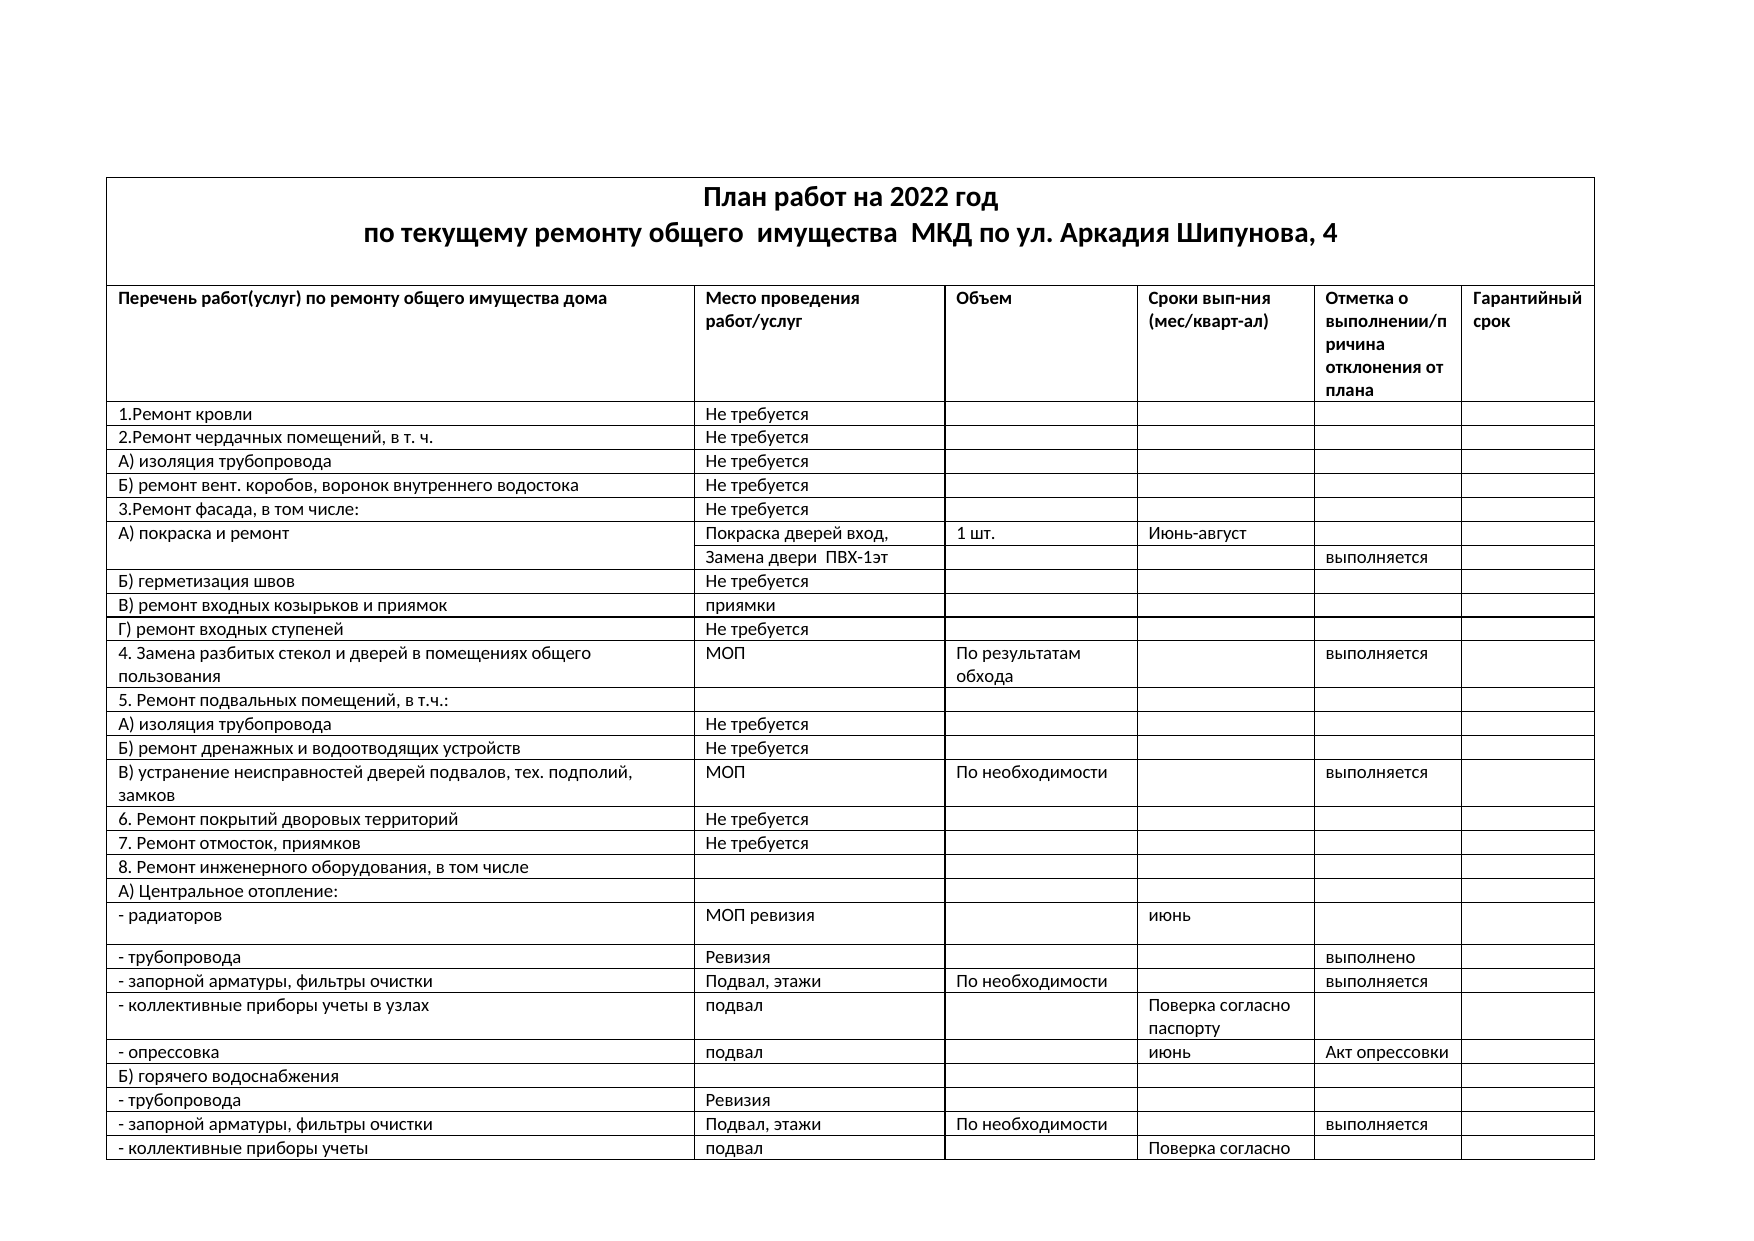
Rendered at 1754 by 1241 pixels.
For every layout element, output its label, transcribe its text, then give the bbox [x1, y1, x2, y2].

table_cell Не требуется [695, 736, 944, 759]
table_cell 2.Ремонт чердачных помещений, в т. ч. [107, 426, 694, 449]
table_cell [1138, 474, 1314, 497]
table_cell Подвал, этажи [695, 969, 944, 992]
table_cell Акт опрессовки [1315, 1040, 1461, 1063]
table_cell [946, 831, 1137, 854]
table_cell [1138, 712, 1314, 735]
table_cell выполняется [1315, 969, 1461, 992]
table_cell По результатам обхода [946, 641, 1137, 687]
table_cell [1462, 402, 1594, 425]
table_cell 5. Ремонт подвальных помещений, в т.ч.: [107, 688, 694, 711]
table_cell [946, 570, 1137, 592]
table_cell [946, 1064, 1137, 1087]
table_cell Б) ремонт дренажных и водоотводящих устройств [107, 736, 694, 759]
table_cell - запорной арматуры, фильтры очистки [107, 969, 694, 992]
table_cell [946, 807, 1137, 830]
table_cell По необходимости [946, 1112, 1137, 1135]
table_cell А) изоляция трубопровода [107, 712, 694, 735]
table_cell [1138, 570, 1314, 592]
table_cell МОП [695, 760, 944, 806]
table_cell Не требуется [695, 474, 944, 497]
table_cell [1315, 402, 1461, 425]
table_cell [1462, 522, 1594, 544]
table_cell [1462, 426, 1594, 449]
table_cell [1462, 993, 1594, 1039]
table_cell МОП ревизия [695, 903, 944, 944]
table_cell [1138, 1088, 1314, 1111]
table_cell выполняется [1315, 760, 1461, 806]
table_cell Не требуется [695, 831, 944, 854]
table_cell [1315, 993, 1461, 1039]
table_cell МОП [695, 641, 944, 687]
table_cell 8. Ремонт инженерного оборудования, в том числе [107, 855, 694, 878]
table_cell [1462, 1064, 1594, 1087]
table_cell [1462, 1112, 1594, 1135]
table_cell [946, 736, 1137, 759]
table_cell 1 шт. [946, 522, 1137, 544]
table_cell [1315, 450, 1461, 473]
table_cell [1462, 1088, 1594, 1111]
table_cell 3.Ремонт фасада, в том числе: [107, 498, 694, 521]
table_cell выполняется [1315, 641, 1461, 687]
table_cell [1462, 570, 1594, 592]
table_cell [946, 903, 1137, 944]
table_cell [1462, 969, 1594, 992]
table_cell Отметка о выполнении/причина отклонения от плана [1315, 286, 1461, 401]
table_cell Поверка согласно паспорту [1138, 993, 1314, 1039]
table_header План работ на 2022 год по текущему ремонту общего имущества МКД по ул. Аркадия Шипунова, 4 [107, 178, 1594, 285]
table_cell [1138, 1136, 1314, 1159]
table_cell [695, 879, 944, 902]
table_cell июнь [1138, 1040, 1314, 1063]
table_cell [1462, 641, 1594, 687]
table_cell выполняется [1315, 546, 1461, 568]
table_cell [1315, 831, 1461, 854]
table_cell [946, 426, 1137, 449]
table_cell Не требуется [695, 498, 944, 521]
table_cell [1462, 474, 1594, 497]
table_cell Б) горячего водоснабжения [107, 1064, 694, 1087]
table_cell Замена двери ПВХ-1эт [695, 546, 944, 568]
table_cell Место проведения работ/услуг [695, 286, 944, 401]
table_cell [1462, 736, 1594, 759]
table_cell - коллективные приборы учеты в узлах [107, 993, 694, 1039]
table_cell [946, 1040, 1137, 1063]
table_cell [1462, 1136, 1594, 1159]
table_cell июнь [1138, 903, 1314, 944]
table_cell 1.Ремонт кровли [107, 402, 694, 425]
table_cell [1462, 807, 1594, 830]
table_cell Б) герметизация швов [107, 570, 694, 592]
table_cell Подвал, этажи [695, 1112, 944, 1135]
table_cell Не требуется [695, 426, 944, 449]
table_cell [1315, 1088, 1461, 1111]
table_cell - трубопровода [107, 1088, 694, 1111]
table_cell [1138, 945, 1314, 968]
table_cell [1138, 1112, 1314, 1135]
table_cell [695, 688, 944, 711]
table_cell - трубопровода [107, 945, 694, 968]
table_cell [1138, 855, 1314, 878]
table_cell [1138, 402, 1314, 425]
table_cell Июнь-август [1138, 522, 1314, 544]
table_cell По необходимости [946, 969, 1137, 992]
table_cell [1138, 688, 1314, 711]
table_cell Не требуется [695, 712, 944, 735]
table_cell [1315, 1136, 1461, 1159]
table_cell А) Центральное отопление: [107, 879, 694, 902]
table_cell - запорной арматуры, фильтры очистки [107, 1112, 694, 1135]
table_cell [1315, 903, 1461, 944]
table_cell [1315, 736, 1461, 759]
table_cell Объем [946, 286, 1137, 401]
table_cell Не требуется [695, 402, 944, 425]
table_cell [946, 402, 1137, 425]
table_cell По необходимости [946, 760, 1137, 806]
table_cell [1315, 1064, 1461, 1087]
table_cell Ревизия [695, 1088, 944, 1111]
table_cell [946, 1088, 1137, 1111]
table_cell [1315, 879, 1461, 902]
table_cell Перечень работ(услуг) по ремонту общего имущества дома [107, 286, 694, 401]
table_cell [107, 1136, 694, 1159]
table_cell [1462, 618, 1594, 640]
table_cell [1462, 945, 1594, 968]
table_cell 7. Ремонт отмосток, приямков [107, 831, 694, 854]
table_cell Сроки вып-ния (мес/кварт-ал) [1138, 286, 1314, 401]
table_cell [1138, 618, 1314, 640]
table_cell [946, 594, 1137, 616]
table_cell [1315, 474, 1461, 497]
table_cell Гарантийный срок [1462, 286, 1594, 401]
table_cell [1138, 831, 1314, 854]
table_cell 6. Ремонт покрытий дворовых территорий [107, 807, 694, 830]
table_cell [1462, 855, 1594, 878]
table_cell [946, 546, 1137, 568]
table_cell [1138, 546, 1314, 568]
table_cell В) устранение неисправностей дверей подвалов, тех. подполий, замков [107, 760, 694, 806]
table_cell [1138, 641, 1314, 687]
table_cell - опрессовка [107, 1040, 694, 1063]
table_cell [1462, 903, 1594, 944]
table_cell [1315, 618, 1461, 640]
table_cell [1138, 1064, 1314, 1087]
table_cell А) покраска и ремонт [107, 522, 694, 568]
table_cell [1138, 594, 1314, 616]
table_cell [1462, 831, 1594, 854]
table_cell [1138, 736, 1314, 759]
table_cell [1315, 426, 1461, 449]
table_cell [1462, 688, 1594, 711]
table_cell Не требуется [695, 450, 944, 473]
table_cell [1462, 498, 1594, 521]
table_cell [1138, 426, 1314, 449]
table_cell [1138, 760, 1314, 806]
table_cell подвал [695, 993, 944, 1039]
table_cell выполнено [1315, 945, 1461, 968]
table_cell подвал [695, 1040, 944, 1063]
table_cell Покраска дверей вход, [695, 522, 944, 544]
table_cell Не требуется [695, 618, 944, 640]
table_cell [1315, 594, 1461, 616]
table_cell Не требуется [695, 807, 944, 830]
table_cell [1462, 712, 1594, 735]
table_cell [1315, 712, 1461, 735]
table_cell подвал [695, 1136, 944, 1159]
table_cell [1315, 807, 1461, 830]
table_cell [946, 450, 1137, 473]
table_cell [1462, 760, 1594, 806]
table_cell [1138, 807, 1314, 830]
table_cell Г) ремонт входных ступеней [107, 618, 694, 640]
table_cell Ревизия [695, 945, 944, 968]
table_cell [946, 945, 1137, 968]
table_cell [946, 879, 1137, 902]
table_cell [1315, 688, 1461, 711]
table_cell [695, 855, 944, 878]
table_cell [1138, 879, 1314, 902]
table_cell [1462, 546, 1594, 568]
table_cell Б) ремонт вент. коробов, воронок внутреннего водостока [107, 474, 694, 497]
table_cell [1462, 594, 1594, 616]
table_cell [946, 855, 1137, 878]
table_cell [946, 1136, 1137, 1159]
table_cell [1315, 855, 1461, 878]
table_cell 4. Замена разбитых стекол и дверей в помещениях общего пользования [107, 641, 694, 687]
table_cell [946, 618, 1137, 640]
table_cell [946, 712, 1137, 735]
table_cell [946, 688, 1137, 711]
table_cell [946, 474, 1137, 497]
table_cell В) ремонт входных козырьков и приямок [107, 594, 694, 616]
table_cell [1462, 879, 1594, 902]
table_cell [946, 498, 1137, 521]
table_cell - радиаторов [107, 903, 694, 944]
table_cell [1138, 498, 1314, 521]
table_cell Не требуется [695, 570, 944, 592]
table_cell [695, 1064, 944, 1087]
table_cell [1138, 969, 1314, 992]
table_cell А) изоляция трубопровода [107, 450, 694, 473]
table_cell [1315, 570, 1461, 592]
table_cell выполняется [1315, 1112, 1461, 1135]
table_cell [1138, 450, 1314, 473]
table_cell [946, 993, 1137, 1039]
table_cell [1462, 1040, 1594, 1063]
table_cell [1315, 522, 1461, 544]
table_cell [1462, 450, 1594, 473]
table_cell приямки [695, 594, 944, 616]
table_cell [1315, 498, 1461, 521]
